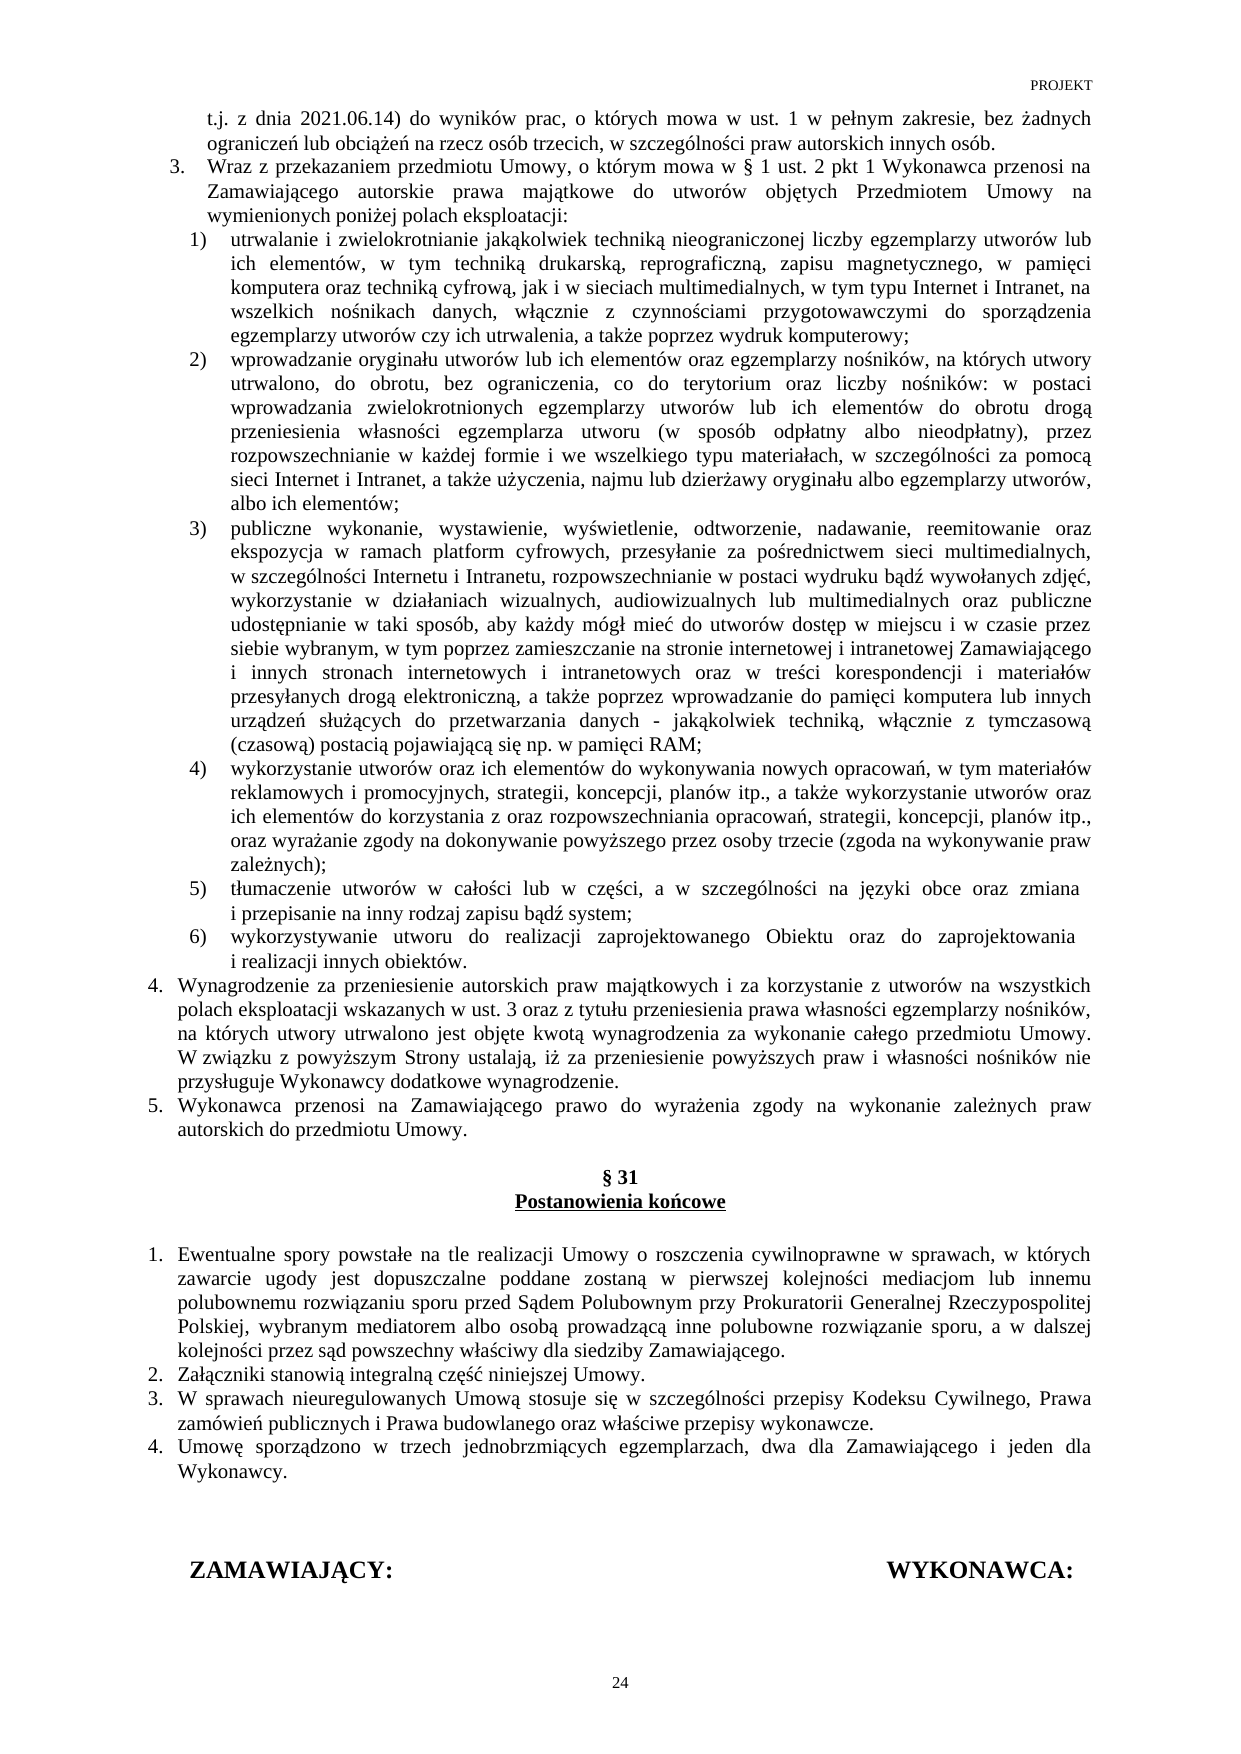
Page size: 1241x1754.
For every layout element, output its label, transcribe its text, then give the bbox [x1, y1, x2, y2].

list Załączniki stanowią integralną część niniejszej Umowy. [148, 1362, 1092, 1386]
list tłumaczenie utworów w całości lub w części, a w szczególności na języki obce oraz zmiana i przepisanie na inny rodzaj zapisu bądź system; [189, 876, 1092, 924]
list utrwalanie i zwielokrotnianie jakąkolwiek techniką nieograniczonej liczby egzemplarzy utworów lub ich elementów, w tym techniką drukarską, reprograficzną, zapisu magnetycznego, w pamięci komputera oraz techniką cyfrową, jak i w sieciach multimedialnych, w tym typu Internet i Intranet, na wszelkich nośnikach danych, włącznie z czynnościami przygotowawczymi do sporządzenia egzemplarzy utworów czy ich utrwalenia, a także poprzez wydruk komputerowy; [189, 227, 1092, 347]
list publiczne wykonanie, wystawienie, wyświetlenie, odtworzenie, nadawanie, reemitowanie oraz ekspozycja w ramach platform cyfrowych, przesyłanie za pośrednictwem sieci multimedialnych, w szczególności Internetu i Intranetu, rozpowszechnianie w postaci wydruku bądź wywołanych zdjęć, wykorzystanie w działaniach wizualnych, audiowizualnych lub multimedialnych oraz publiczne udostępnianie w taki sposób, aby każdy mógł mieć do utworów dostęp w miejscu i w czasie przez siebie wybranym, w tym poprzez zamieszczanie na stronie internetowej i intranetowej Zamawiającego i innych stronach internetowych i intranetowych oraz w treści korespondencji i materiałów przesyłanych drogą elektroniczną, a także poprzez wprowadzanie do pamięci komputera lub innych urządzeń służących do przetwarzania danych - jakąkolwiek techniką, włącznie z tymczasową (czasową) postacią pojawiającą się np. w pamięci RAM; [189, 515, 1092, 756]
list wykorzystanie utworów oraz ich elementów do wykonywania nowych opracowań, w tym materiałów reklamowych i promocyjnych, strategii, koncepcji, planów itp., a także wykorzystanie utworów oraz ich elementów do korzystania z oraz rozpowszechniania opracowań, strategii, koncepcji, planów itp., oraz wyrażanie zgody na dokonywanie powyższego przez osoby trzecie (zgoda na wykonywanie praw zależnych); [189, 756, 1092, 876]
list Wykonawca przenosi na Zamawiającego prawo do wyrażenia zgody na wykonanie zależnych praw autorskich do przedmiotu Umowy. [148, 1093, 1092, 1141]
list Wraz z przekazaniem przedmiotu Umowy, o którym mowa w § 1 ust. 2 pkt 1 Wykonawca przenosi na Zamawiającego autorskie prawa majątkowe do utworów objętych Przedmiotem Umowy na wymienionych poniżej polach eksploatacji: [169, 154, 1092, 227]
list Wynagrodzenie za przeniesienie autorskich praw majątkowych i za korzystanie z utworów na wszystkich polach eksploatacji wskazanych w ust. 3 oraz z tytułu przeniesienia prawa własności egzemplarzy nośników, na których utwory utrwalono jest objęte kwotą wynagrodzenia za wykonanie całego przedmiotu Umowy. W związku z powyższym Strony ustalają, iż za przeniesienie powyższych praw i własności nośników nie przysługuje Wykonawcy dodatkowe wynagrodzenie. [148, 973, 1092, 1093]
list Umowę sporządzono w trzech jednobrzmiących egzemplarzach, dwa dla Zamawiającego i jeden dla Wykonawcy. [148, 1434, 1092, 1483]
text § 31 [148, 1165, 1092, 1189]
text ZAMAWIAJĄCY: WYKONAWCA: [189, 1555, 1092, 1583]
list Ewentualne spory powstałe na tle realizacji Umowy o roszczenia cywilnoprawne w sprawach, w których zawarcie ugody jest dopuszczalne poddane zostaną w pierwszej kolejności mediacjom lub innemu polubownemu rozwiązaniu sporu przed Sądem Polubownym przy Prokuratorii Generalnej Rzeczypospolitej Polskiej, wybranym mediatorem albo osobą prowadzącą inne polubowne rozwiązanie sporu, a w dalszej kolejności przez sąd powszechny właściwy dla siedziby Zamawiającego. [148, 1242, 1092, 1362]
list W sprawach nieuregulowanych Umową stosuje się w szczególności przepisy Kodeksu Cywilnego, Prawa zamówień publicznych i Prawa budowlanego oraz właściwe przepisy wykonawcze. [148, 1386, 1092, 1434]
text Postanowienia końcowe [148, 1189, 1092, 1213]
list wykorzystywanie utworu do realizacji zaprojektowanego Obiektu oraz do zaprojektowania i realizacji innych obiektów. [189, 924, 1092, 973]
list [169, 106, 1092, 154]
list wprowadzanie oryginału utworów lub ich elementów oraz egzemplarzy nośników, na których utwory utrwalono, do obrotu, bez ograniczenia, co do terytorium oraz liczby nośników: w postaci wprowadzania zwielokrotnionych egzemplarzy utworów lub ich elementów do obrotu drogą przeniesienia własności egzemplarza utworu (w sposób odpłatny albo nieodpłatny), przez rozpowszechnianie w każdej formie i we wszelkiego typu materiałach, w szczególności za pomocą sieci Internet i Intranet, a także użyczenia, najmu lub dzierżawy oryginału albo egzemplarzy utworów, albo ich elementów; [189, 347, 1092, 515]
